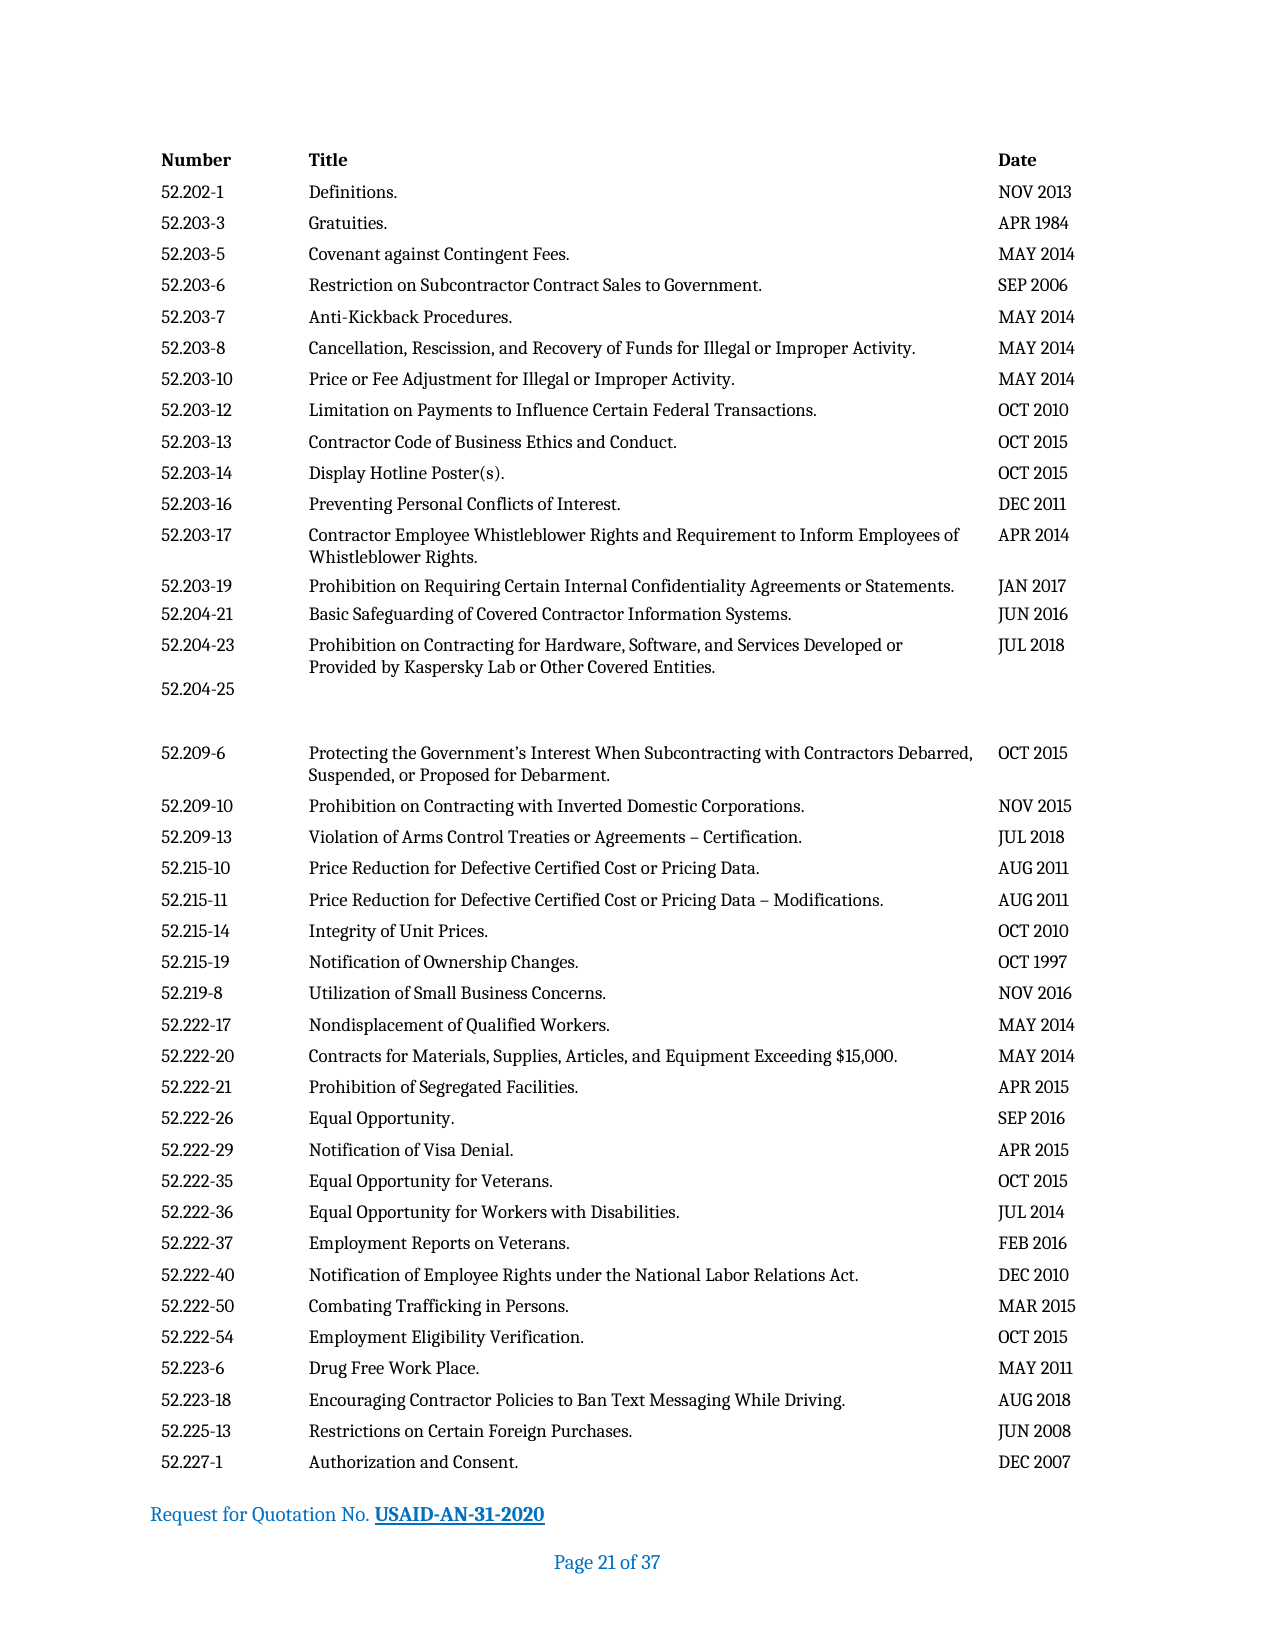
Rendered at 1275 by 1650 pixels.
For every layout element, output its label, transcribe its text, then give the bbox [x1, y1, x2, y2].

table_cell NOV 2013 [987, 181, 1125, 212]
table_cell Notification of Employee Rights under the National Labor Relations Act. [298, 1264, 987, 1295]
table_cell OCT 2010 [987, 400, 1125, 431]
table_cell 52.222-40 [150, 1264, 297, 1295]
table_cell 52.225-13 [150, 1420, 297, 1452]
table_cell Display Hotline Poster(s). [298, 463, 987, 494]
table_cell Price Reduction for Defective Certified Cost or Pricing Data – Modifications. [298, 889, 987, 920]
table_cell 52.223-6 [150, 1358, 297, 1389]
table_cell Contractor Employee Whistleblower Rights and Requirement to Inform Employees of Whistleblower Rights. [298, 525, 987, 576]
table_cell Nondisplacement of Qualified Workers. [298, 1014, 987, 1045]
table_cell 52.222-20 [150, 1045, 297, 1077]
table_cell AUG 2011 [987, 858, 1125, 889]
table_cell 52.203-13 [150, 431, 297, 462]
table_cell Notification of Ownership Changes. [298, 952, 987, 983]
table_cell 52.203-12 [150, 400, 297, 431]
table_cell MAY 2011 [987, 1358, 1125, 1389]
table_cell Encouraging Contractor Policies to Ban Text Messaging While Driving. [298, 1389, 987, 1420]
table_cell JUN 2008 [987, 1420, 1125, 1452]
table_cell Restrictions on Certain Foreign Purchases. [298, 1420, 987, 1452]
table_cell Combating Trafficking in Persons. [298, 1295, 987, 1327]
table_cell Date [987, 150, 1125, 181]
table_cell 52.222-17 [150, 1014, 297, 1045]
table_cell Authorization and Consent. [298, 1452, 987, 1483]
table_cell 52.203-3 [150, 213, 297, 244]
table_cell Covenant against Contingent Fees. [298, 244, 987, 275]
table_cell SEP 2016 [987, 1108, 1125, 1139]
table_cell JUN 2016 [987, 604, 1125, 635]
table_cell JUL 2018 [987, 827, 1125, 858]
table_cell 52.222-26 [150, 1108, 297, 1139]
table_cell OCT 2015 [987, 743, 1125, 795]
table_cell Notification of Visa Denial. [298, 1139, 987, 1170]
table_cell OCT 1997 [987, 952, 1125, 983]
table_cell APR 1984 [987, 213, 1125, 244]
table_cell Contractor Code of Business Ethics and Conduct. [298, 431, 987, 462]
table_cell 52.209-10 [150, 795, 297, 827]
table_cell MAY 2014 [987, 244, 1125, 275]
table_cell Employment Reports on Veterans. [298, 1233, 987, 1264]
table_cell 52.203-19 [150, 576, 297, 604]
table_cell 52.203-10 [150, 369, 297, 400]
table_cell 52.202-1 [150, 181, 297, 212]
table_cell 52.203-7 [150, 306, 297, 337]
table_cell 52.222-36 [150, 1202, 297, 1233]
table_cell Employment Eligibility Verification. [298, 1327, 987, 1358]
table_cell Title [298, 150, 987, 181]
table_cell FEB 2016 [987, 1233, 1125, 1264]
table_cell NOV 2016 [987, 983, 1125, 1014]
table_cell 52.203-5 [150, 244, 297, 275]
table_cell MAR 2015 [987, 1295, 1125, 1327]
table_cell 52.204-23 52.204-25 [150, 635, 297, 743]
table_cell JUL 2018 [987, 635, 1125, 743]
table_cell Violation of Arms Control Treaties or Agreements – Certification. [298, 827, 987, 858]
table_cell Equal Opportunity. [298, 1108, 987, 1139]
table_cell MAY 2014 [987, 306, 1125, 337]
table_cell 52.203-6 [150, 275, 297, 306]
table_cell Utilization of Small Business Concerns. [298, 983, 987, 1014]
table_cell OCT 2015 [987, 1327, 1125, 1358]
table_cell Integrity of Unit Prices. [298, 920, 987, 952]
table_cell DEC 2011 [987, 494, 1125, 525]
table_cell Basic Safeguarding of Covered Contractor Information Systems. [298, 604, 987, 635]
table_cell Gratuities. [298, 213, 987, 244]
table_cell 52.203-14 [150, 463, 297, 494]
table_cell Preventing Personal Conflicts of Interest. [298, 494, 987, 525]
table_cell OCT 2010 [987, 920, 1125, 952]
table_cell Contracts for Materials, Supplies, Articles, and Equipment Exceeding $15,000. [298, 1045, 987, 1077]
table_cell DEC 2007 [987, 1452, 1125, 1483]
table_cell Drug Free Work Place. [298, 1358, 987, 1389]
table_cell 52.227-1 [150, 1452, 297, 1483]
table_cell APR 2015 [987, 1139, 1125, 1170]
table_cell Cancellation, Rescission, and Recovery of Funds for Illegal or Improper Activity. [298, 338, 987, 369]
table_cell 52.215-19 [150, 952, 297, 983]
table_cell Number [150, 150, 297, 181]
table_cell MAY 2014 [987, 369, 1125, 400]
table_cell 52.223-18 [150, 1389, 297, 1420]
table_cell 52.222-50 [150, 1295, 297, 1327]
table_cell AUG 2011 [987, 889, 1125, 920]
table_cell Prohibition on Requiring Certain Internal Confidentiality Agreements or Statements. [298, 576, 987, 604]
table_cell MAY 2014 [987, 1014, 1125, 1045]
table_cell 52.215-14 [150, 920, 297, 952]
table_cell AUG 2018 [987, 1389, 1125, 1420]
table_cell Prohibition on Contracting for Hardware, Software, and Services Developed or Provided by Kaspersky Lab or Other Covered Entities. [298, 635, 987, 743]
table_cell Price or Fee Adjustment for Illegal or Improper Activity. [298, 369, 987, 400]
table_cell 52.203-16 [150, 494, 297, 525]
table_cell Equal Opportunity for Veterans. [298, 1170, 987, 1202]
table_cell Prohibition on Contracting with Inverted Domestic Corporations. [298, 795, 987, 827]
table_cell MAY 2014 [987, 1045, 1125, 1077]
table_cell Equal Opportunity for Workers with Disabilities. [298, 1202, 987, 1233]
table_cell 52.215-10 [150, 858, 297, 889]
table_cell Protecting the Government’s Interest When Subcontracting with Contractors Debarred, Suspended, or Proposed for Debarment. [298, 743, 987, 795]
table_cell Restriction on Subcontractor Contract Sales to Government. [298, 275, 987, 306]
table_cell 52.222-29 [150, 1139, 297, 1170]
table_cell OCT 2015 [987, 1170, 1125, 1202]
table_cell APR 2014 [987, 525, 1125, 576]
table_cell Prohibition of Segregated Facilities. [298, 1077, 987, 1108]
table_cell 52.222-54 [150, 1327, 297, 1358]
table_cell JAN 2017 [987, 576, 1125, 604]
table_cell 52.222-35 [150, 1170, 297, 1202]
table_cell Limitation on Payments to Influence Certain Federal Transactions. [298, 400, 987, 431]
table_cell 52.215-11 [150, 889, 297, 920]
table_cell 52.204-21 [150, 604, 297, 635]
table_cell 52.222-37 [150, 1233, 297, 1264]
table_cell 52.203-17 [150, 525, 297, 576]
table_cell SEP 2006 [987, 275, 1125, 306]
table_cell APR 2015 [987, 1077, 1125, 1108]
table_cell JUL 2014 [987, 1202, 1125, 1233]
table_cell Price Reduction for Defective Certified Cost or Pricing Data. [298, 858, 987, 889]
table_cell OCT 2015 [987, 463, 1125, 494]
table_cell NOV 2015 [987, 795, 1125, 827]
table_cell MAY 2014 [987, 338, 1125, 369]
table_cell 52.222-21 [150, 1077, 297, 1108]
table_cell OCT 2015 [987, 431, 1125, 462]
table_cell Anti-Kickback Procedures. [298, 306, 987, 337]
table_cell DEC 2010 [987, 1264, 1125, 1295]
table_cell 52.209-13 [150, 827, 297, 858]
table_cell 52.209-6 [150, 743, 297, 795]
table_cell 52.203-8 [150, 338, 297, 369]
table_cell 52.219-8 [150, 983, 297, 1014]
table_cell Definitions. [298, 181, 987, 212]
